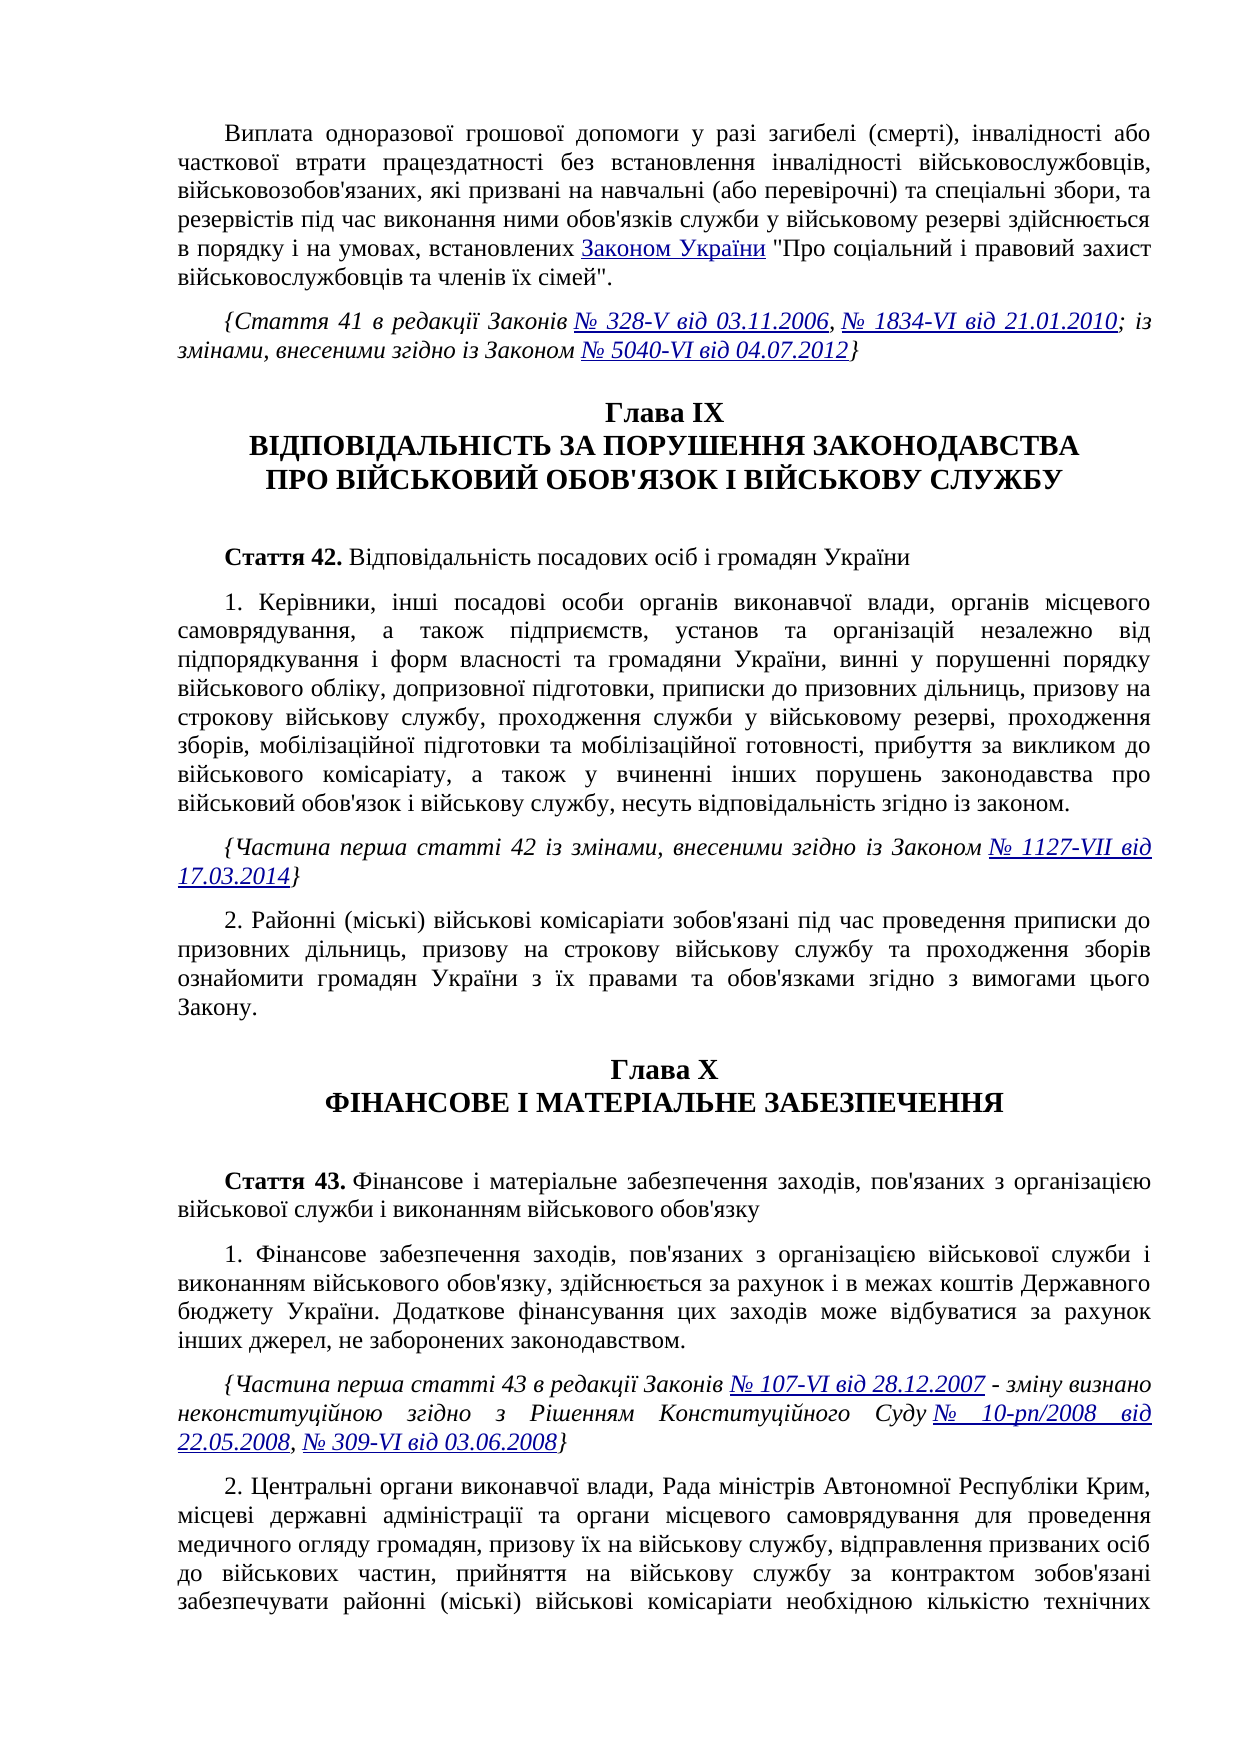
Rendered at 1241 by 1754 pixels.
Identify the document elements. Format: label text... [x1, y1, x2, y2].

text 1. Керівники, інші посадові особи органів виконавчої влади, органів місцевого самоврядування, а також підприємств, установ та організацій незалежно від підпорядкування і форм власності та громадяни України, винні у порушенні порядку військового обліку, допризовної підготовки, приписки до призовних дільниць, призову на строкову військову службу, проходження служби у військовому резерві, проходження зборів, мобілізаційної підготовки та мобілізаційної готовності, прибуття за викликом до військового комісаріату, а також у вчиненні інших порушень законодавства про військовий обов'язок і військову службу, несуть відповідальність згідно із законом. [177, 587, 1152, 817]
text {Стаття 41 в редакції Законів № 328-V від 03.11.2006, № 1834-VI від 21.01.2010; із змінами, внесеними згідно із Законом № 5040-VI від 04.07.2012} [177, 306, 1152, 364]
text {Частина перша статті 43 в редакції Законів № 107-VI від 28.12.2007 - зміну визнано неконституційною згідно з Рішенням Конституційного Суду № 10-рп/2008 від 22.05.2008, № 309-VI від 03.06.2008} [177, 1369, 1152, 1456]
text Виплата одноразової грошової допомоги у разі загибелі (смерті), інвалідності або часткової втрати працездатності без встановлення інвалідності військовослужбовців, військовозобов'язаних, які призвані на навчальні (або перевірочні) та спеціальні збори, та резервістів під час виконання ними обов'язків служби у військовому резерві здійснюється в порядку і на умовах, встановлених Законом України "Про соціальний і правовий захист військовослужбовців та членів їх сімей". [177, 118, 1152, 291]
text Глава IX ВІДПОВІДАЛЬНІСТЬ ЗА ПОРУШЕННЯ ЗАКОНОДАВСТВА ПРО ВІЙСЬКОВИЙ ОБОВ'ЯЗОК І ВІЙСЬКОВУ СЛУЖБУ [224, 395, 1105, 496]
text Стаття 42. Відповідальність посадових осіб і громадян України [177, 542, 1152, 571]
text Стаття 43. Фінансове і матеріальне забезпечення заходів, пов'язаних з організацією військової служби і виконанням військового обов'язку [177, 1166, 1152, 1223]
text {Частина перша статті 42 із змінами, внесеними згідно із Законом № 1127-VII від 17.03.2014} [177, 832, 1152, 890]
text Глава X ФІНАНСОВЕ І МАТЕРІАЛЬНЕ ЗАБЕЗПЕЧЕННЯ [224, 1052, 1105, 1119]
text 1. Фінансове забезпечення заходів, пов'язаних з організацією військової служби і виконанням військового обов'язку, здійснюється за рахунок і в межах коштів Державного бюджету України. Додаткове фінансування цих заходів може відбуватися за рахунок інших джерел, не заборонених законодавством. [177, 1239, 1152, 1354]
text 2. Районні (міські) військові комісаріати зобов'язані під час проведення приписки до призовних дільниць, призову на строкову військову службу та проходження зборів ознайомити громадян України з їх правами та обов'язками згідно з вимогами цього Закону. [177, 906, 1152, 1021]
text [177, 1471, 1152, 1615]
